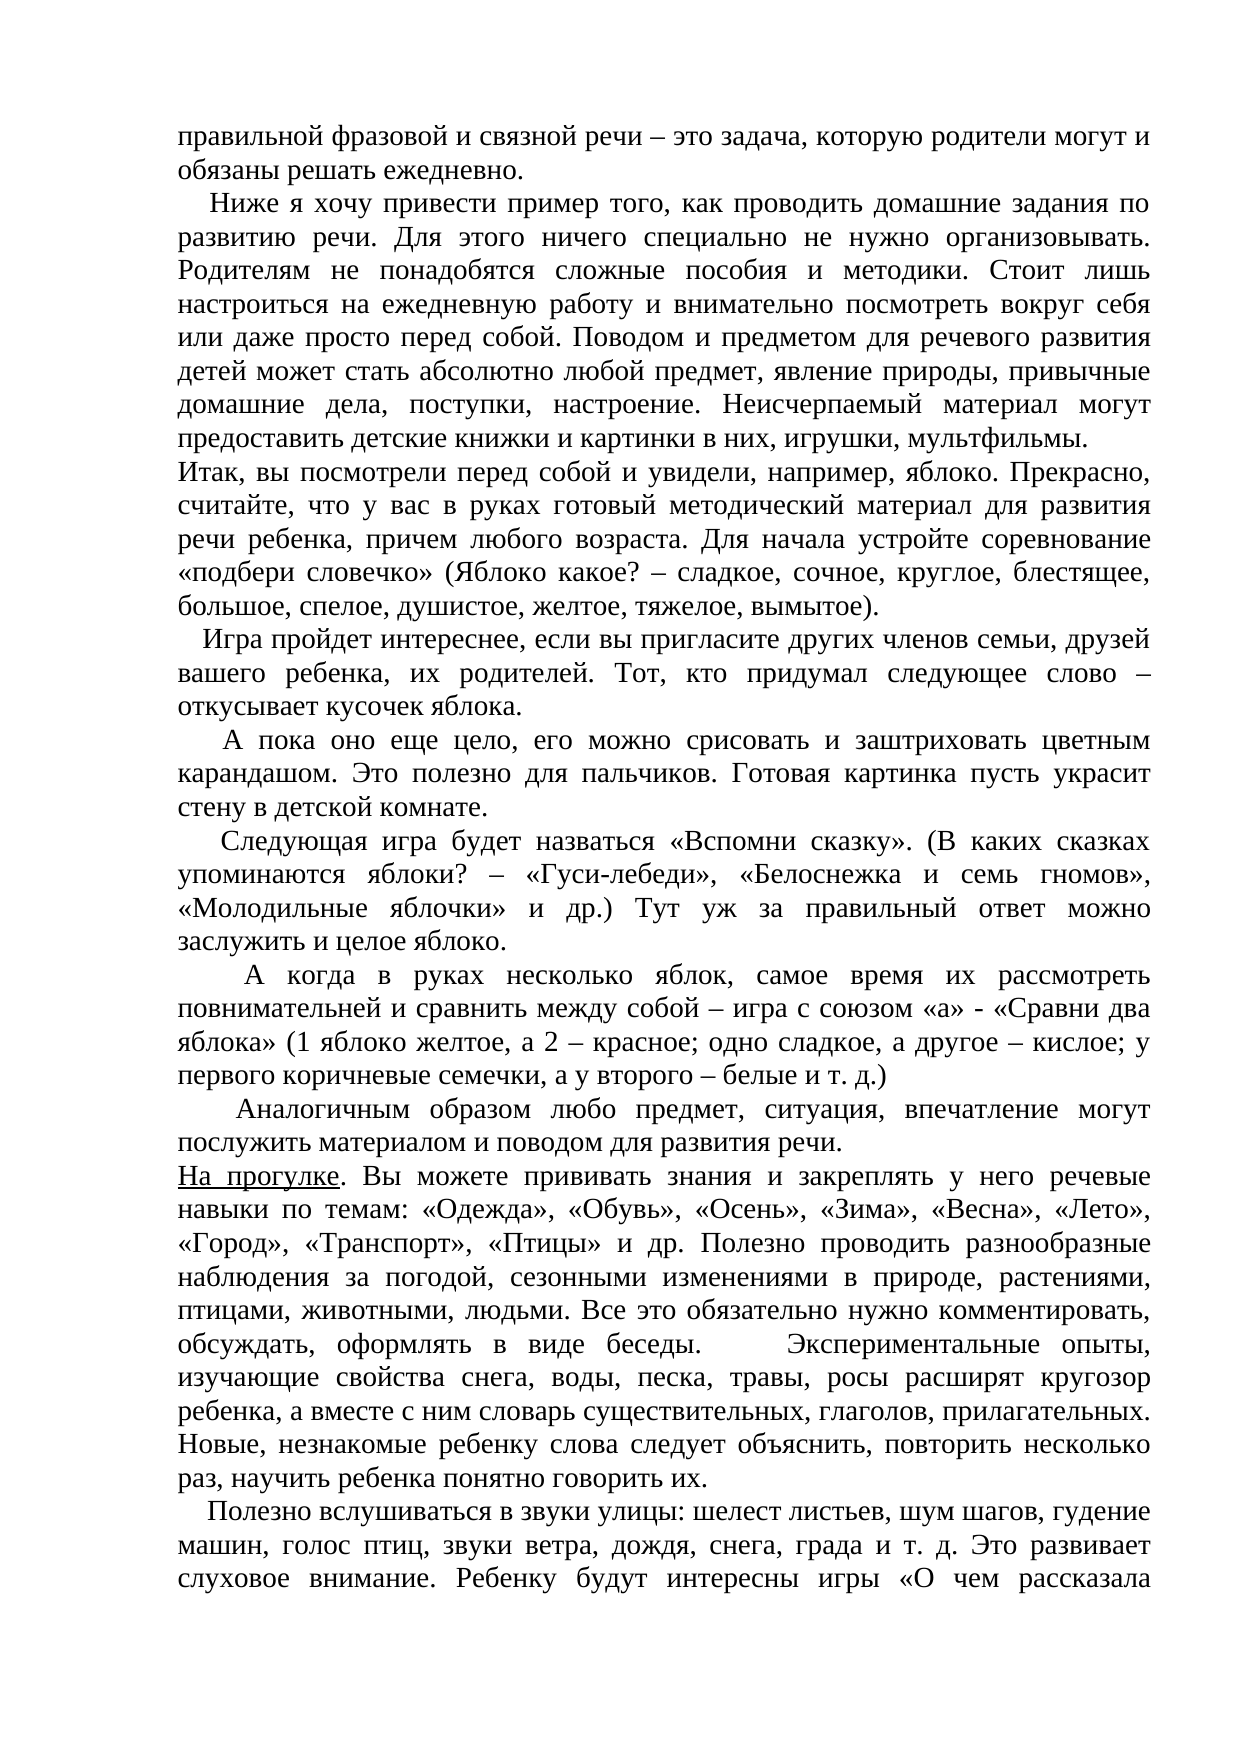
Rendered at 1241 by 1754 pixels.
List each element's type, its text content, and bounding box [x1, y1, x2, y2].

text Следующая игра будет назваться «Вспомни сказку». (В каких сказках упоминаются яблоки? – «Гуси-лебеди», «Белоснежка и семь гномов», «Молодильные яблочки» и др.) Тут уж за правильный ответ можно заслужить и целое яблоко. [177, 823, 1152, 957]
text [177, 118, 1152, 185]
text Ниже я хочу привести пример того, как проводить домашние задания по развитию речи. Для этого ничего специально не нужно организовывать. Родителям не понадобятся сложные пособия и методики. Стоит лишь настроиться на ежедневную работу и внимательно посмотреть вокруг себя или даже просто перед собой. Поводом и предметом для речевого развития детей может стать абсолютно любой предмет, явление природы, привычные домашние дела, поступки, настроение. Неисчерпаемый материал могут предоставить детские книжки и картинки в них, игрушки, мультфильмы. [177, 185, 1152, 454]
text А когда в руках несколько яблок, самое время их рассмотреть повнимательней и сравнить между собой – игра с союзом «а» - «Сравни два яблока» (1 яблоко желтое, а 2 – красное; одно сладкое, а другое – кислое; у первого коричневые семечки, а у второго – белые и т. д.) [177, 957, 1152, 1091]
text Аналогичным образом любо предмет, ситуация, впечатление могут послужить материалом и поводом для развития речи. [177, 1091, 1152, 1158]
text А пока оно еще цело, его можно срисовать и заштриховать цветным карандашом. Это полезно для пальчиков. Готовая картинка пусть украсит стену в детской комнате. [177, 722, 1152, 823]
text На прогулке. Вы можете прививать знания и закреплять у него речевые навыки по темам: «Одежда», «Обувь», «Осень», «Зима», «Весна», «Лето», «Город», «Транспорт», «Птицы» и др. Полезно проводить разнообразные наблюдения за погодой, сезонными изменениями в природе, растениями, птицами, животными, людьми. Все это обязательно нужно комментировать, обсуждать, оформлять в виде беседы. Экспериментальные опыты, изучающие свойства снега, воды, песка, травы, росы расширят кругозор ребенка, а вместе с ним словарь существительных, глаголов, прилагательных. Новые, незнакомые ребенку слова следует объяснить, повторить несколько раз, научить ребенка понятно говорить их. [177, 1158, 1152, 1493]
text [177, 1493, 1152, 1594]
text Итак, вы посмотрели перед собой и увидели, например, яблоко. Прекрасно, считайте, что у вас в руках готовый методический материал для развития речи ребенка, причем любого возраста. Для начала устройте соревнование «подбери словечко» (Яблоко какое? – сладкое, сочное, круглое, блестящее, большое, спелое, душистое, желтое, тяжелое, вымытое). [177, 454, 1152, 621]
text Игра пройдет интереснее, если вы пригласите других членов семьи, друзей вашего ребенка, их родителей. Тот, кто придумал следующее слово – откусывает кусочек яблока. [177, 621, 1152, 722]
